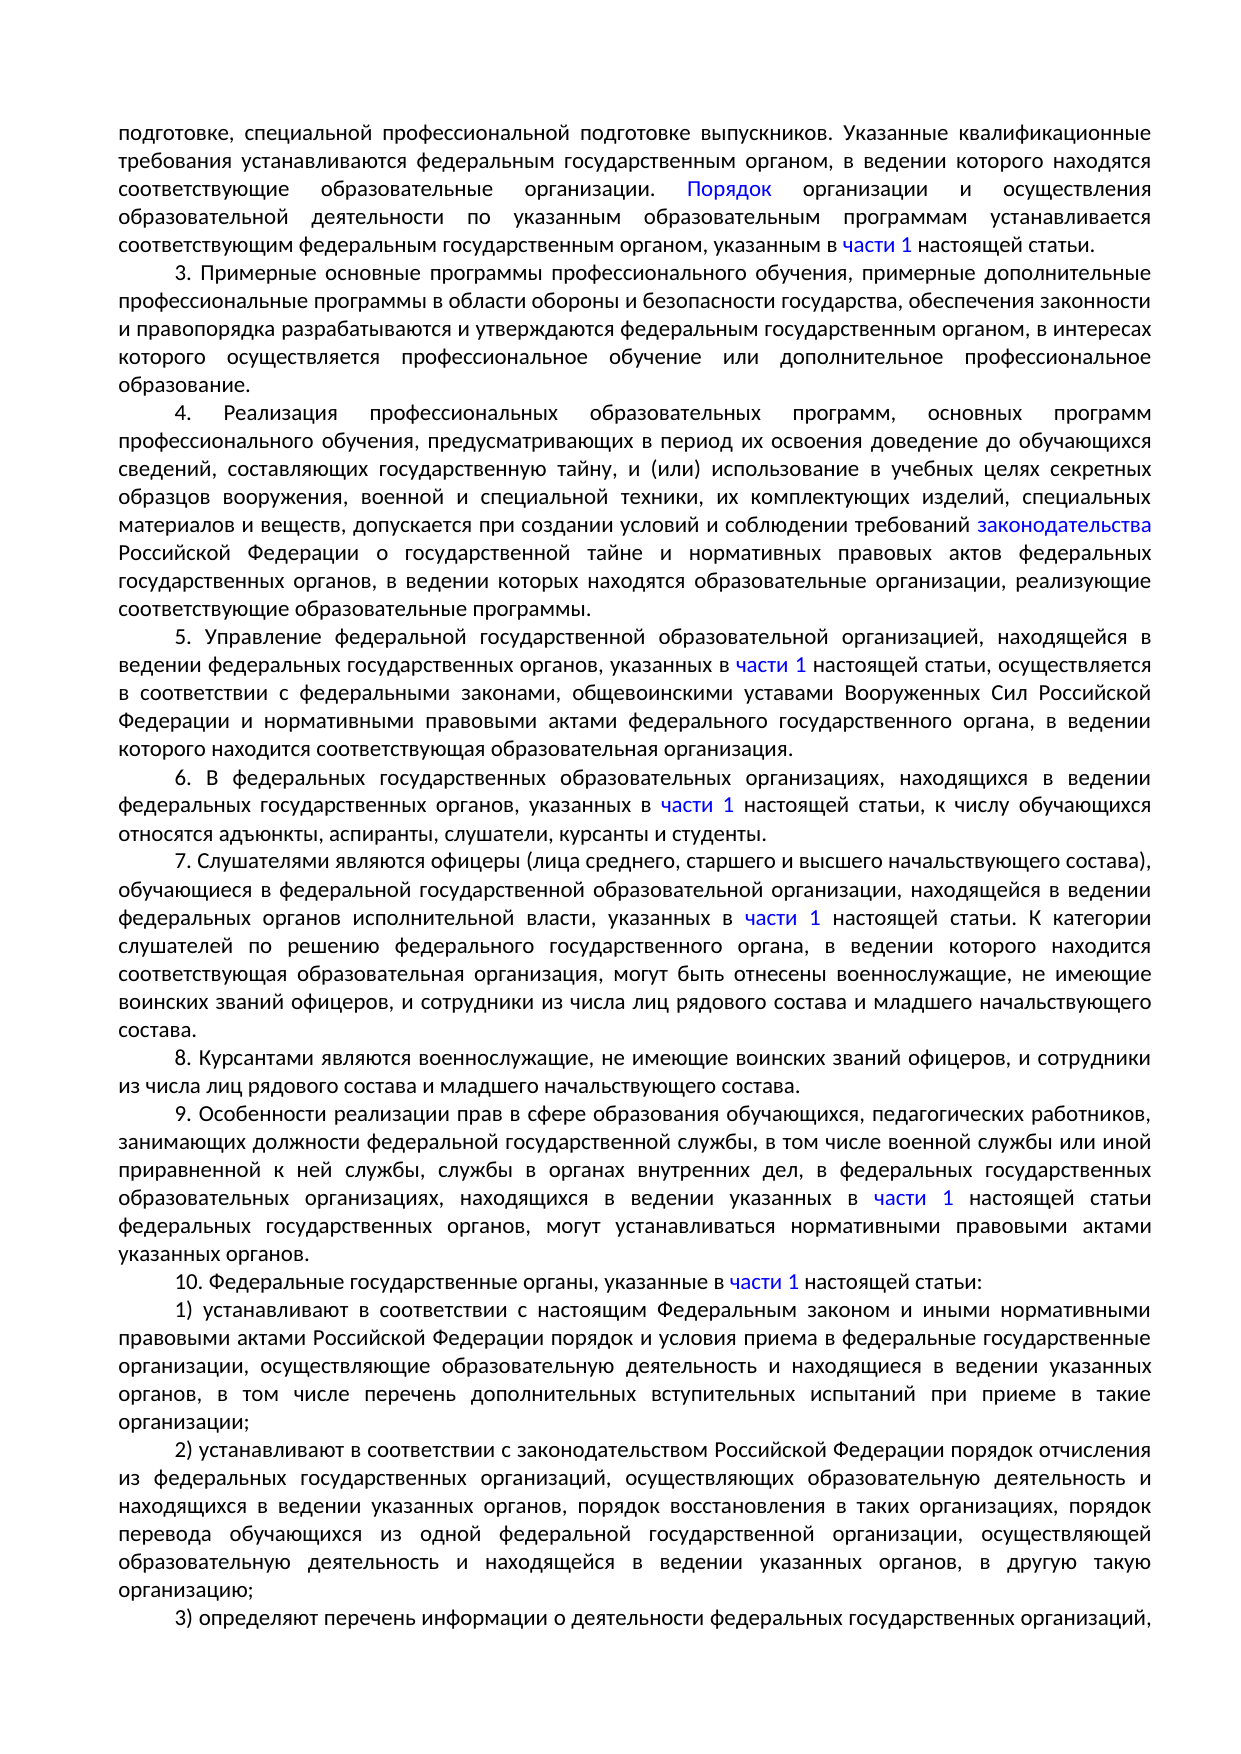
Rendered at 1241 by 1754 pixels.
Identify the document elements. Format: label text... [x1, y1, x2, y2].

text 9. Особенности реализации прав в сфере образования обучающихся, педагогических работников, занимающих должности федеральной государственной службы, в том числе военной службы или иной приравненной к ней службы, службы в органах внутренних дел, в федеральных государственных образовательных организациях, находящихся в ведении указанных в части 1 настоящей статьи федеральных государственных органов, могут устанавливаться нормативными правовыми актами указанных органов. [118, 1099, 1152, 1267]
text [118, 1603, 1152, 1631]
text 7. Слушателями являются офицеры (лица среднего, старшего и высшего начальствующего состава), обучающиеся в федеральной государственной образовательной организации, находящейся в ведении федеральных органов исполнительной власти, указанных в части 1 настоящей статьи. К категории слушателей по решению федерального государственного органа, в ведении которого находится соответствующая образовательная организация, могут быть отнесены военнослужащие, не имеющие воинских званий офицеров, и сотрудники из числа лиц рядового состава и младшего начальствующего состава. [118, 847, 1152, 1043]
text 6. В федеральных государственных образовательных организациях, находящихся в ведении федеральных государственных органов, указанных в части 1 настоящей статьи, к числу обучающихся относятся адъюнкты, аспиранты, слушатели, курсанты и студенты. [118, 763, 1152, 847]
text 8. Курсантами являются военнослужащие, не имеющие воинских званий офицеров, и сотрудники из числа лиц рядового состава и младшего начальствующего состава. [118, 1043, 1152, 1099]
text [118, 118, 1152, 258]
text 5. Управление федеральной государственной образовательной организацией, находящейся в ведении федеральных государственных органов, указанных в части 1 настоящей статьи, осуществляется в соответствии с федеральными законами, общевоинскими уставами Вооруженных Сил Российской Федерации и нормативными правовыми актами федерального государственного органа, в ведении которого находится соответствующая образовательная организация. [118, 622, 1152, 763]
text 1) устанавливают в соответствии с настоящим Федеральным законом и иными нормативными правовыми актами Российской Федерации порядок и условия приема в федеральные государственные организации, осуществляющие образовательную деятельность и находящиеся в ведении указанных органов, в том числе перечень дополнительных вступительных испытаний при приеме в такие организации; [118, 1295, 1152, 1435]
text 2) устанавливают в соответствии с законодательством Российской Федерации порядок отчисления из федеральных государственных организаций, осуществляющих образовательную деятельность и находящихся в ведении указанных органов, порядок восстановления в таких организациях, порядок перевода обучающихся из одной федеральной государственной организации, осуществляющей образовательную деятельность и находящейся в ведении указанных органов, в другую такую организацию; [118, 1435, 1152, 1603]
text 3. Примерные основные программы профессионального обучения, примерные дополнительные профессиональные программы в области обороны и безопасности государства, обеспечения законности и правопорядка разрабатываются и утверждаются федеральным государственным органом, в интересах которого осуществляется профессиональное обучение или дополнительное профессиональное образование. [118, 258, 1152, 398]
text 4. Реализация профессиональных образовательных программ, основных программ профессионального обучения, предусматривающих в период их освоения доведение до обучающихся сведений, составляющих государственную тайну, и (или) использование в учебных целях секретных образцов вооружения, военной и специальной техники, их комплектующих изделий, специальных материалов и веществ, допускается при создании условий и соблюдении требований законодательства Российской Федерации о государственной тайне и нормативных правовых актов федеральных государственных органов, в ведении которых находятся образовательные организации, реализующие соответствующие образовательные программы. [118, 398, 1152, 622]
text 10. Федеральные государственные органы, указанные в части 1 настоящей статьи: [118, 1267, 1152, 1295]
